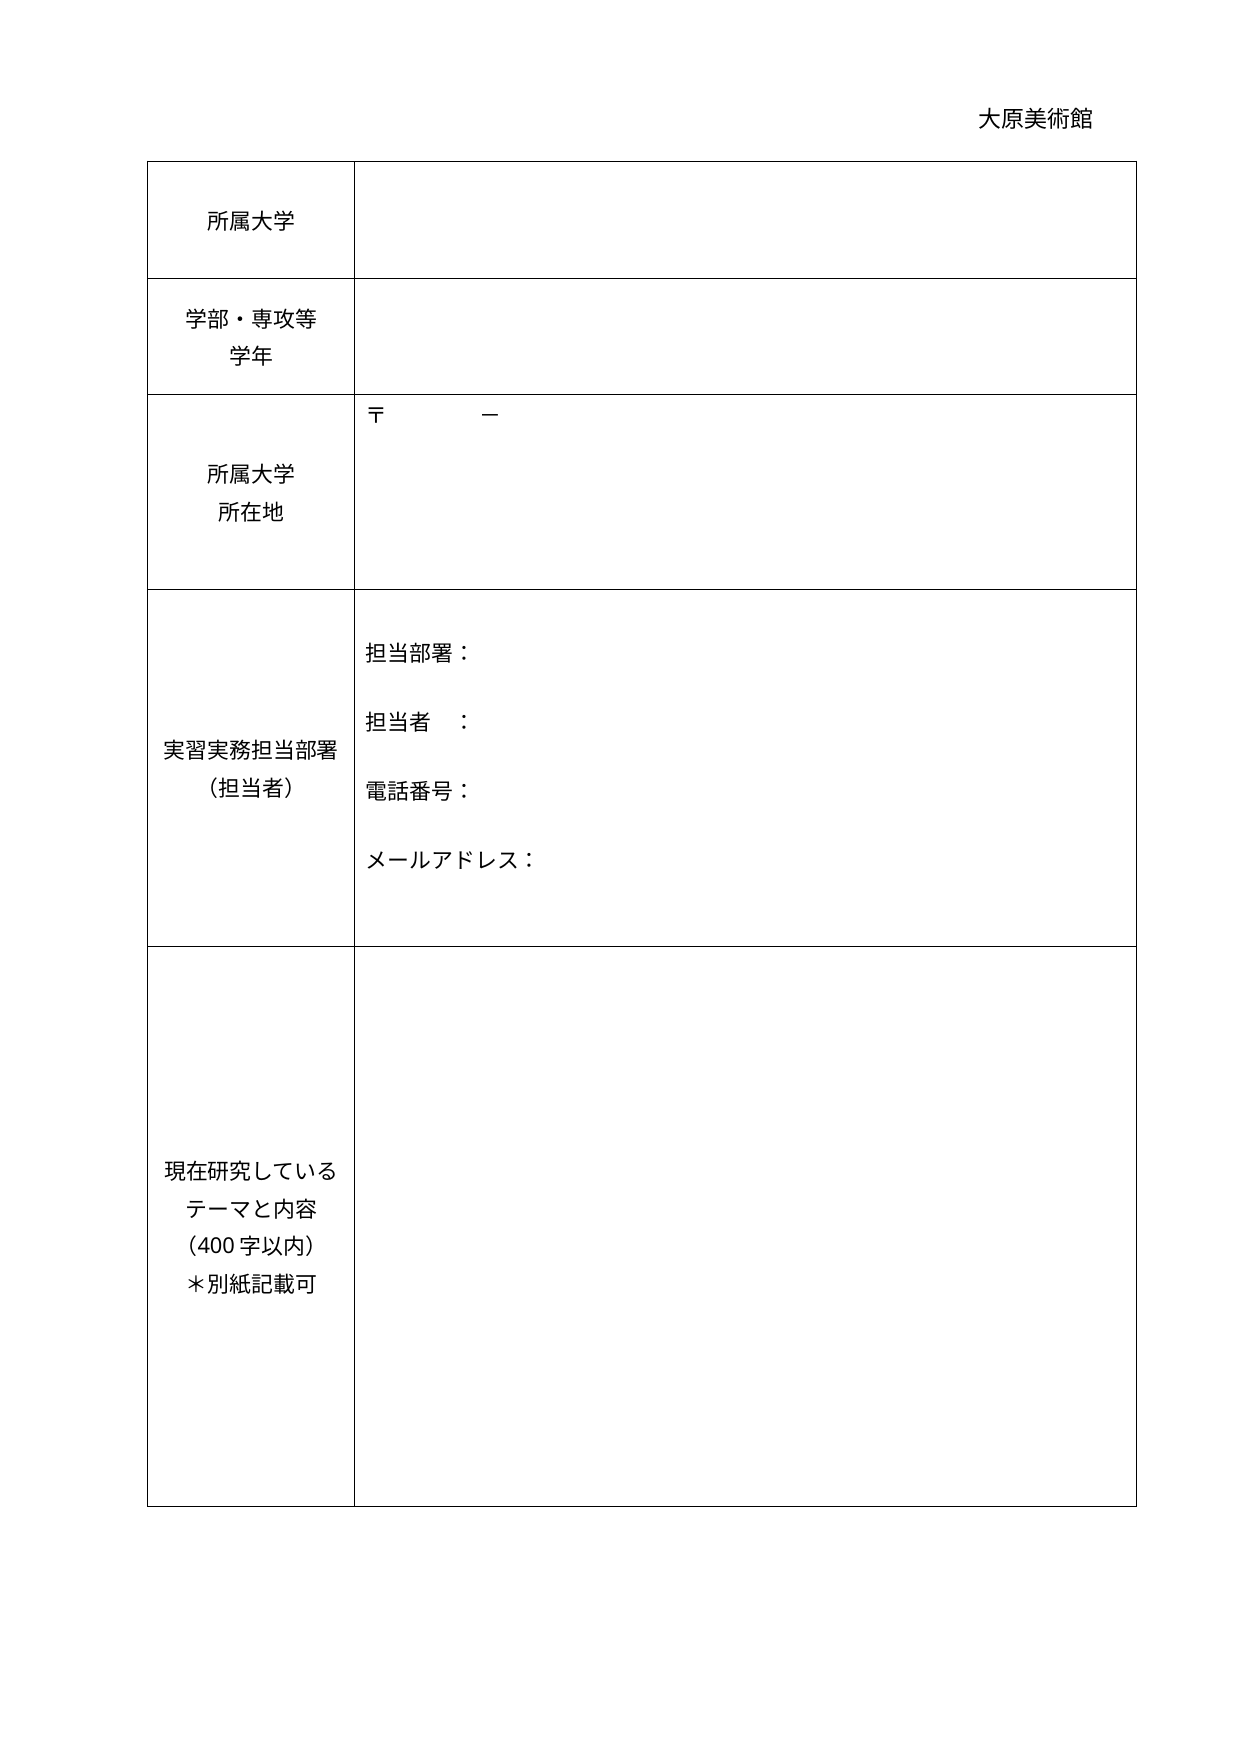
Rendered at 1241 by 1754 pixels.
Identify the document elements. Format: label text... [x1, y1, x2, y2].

table_cell 現在研究しているテーマと内容 （400字以内） ＊別紙記載可 [148, 947, 354, 1506]
table_header [355, 162, 1136, 278]
table_cell 学部・専攻等 学年 [148, 279, 354, 394]
table_cell [355, 279, 1136, 394]
table_cell 所属大学 所在地 [148, 395, 354, 588]
table_header 所属大学 [148, 162, 354, 278]
table_cell 実習実務担当部署（担当者） [148, 590, 354, 946]
table_cell 〒 － [355, 395, 1136, 588]
table_cell [355, 947, 1136, 1506]
table_cell 担当部署： 担当者 ： 電話番号： メールアドレス： [355, 590, 1136, 946]
